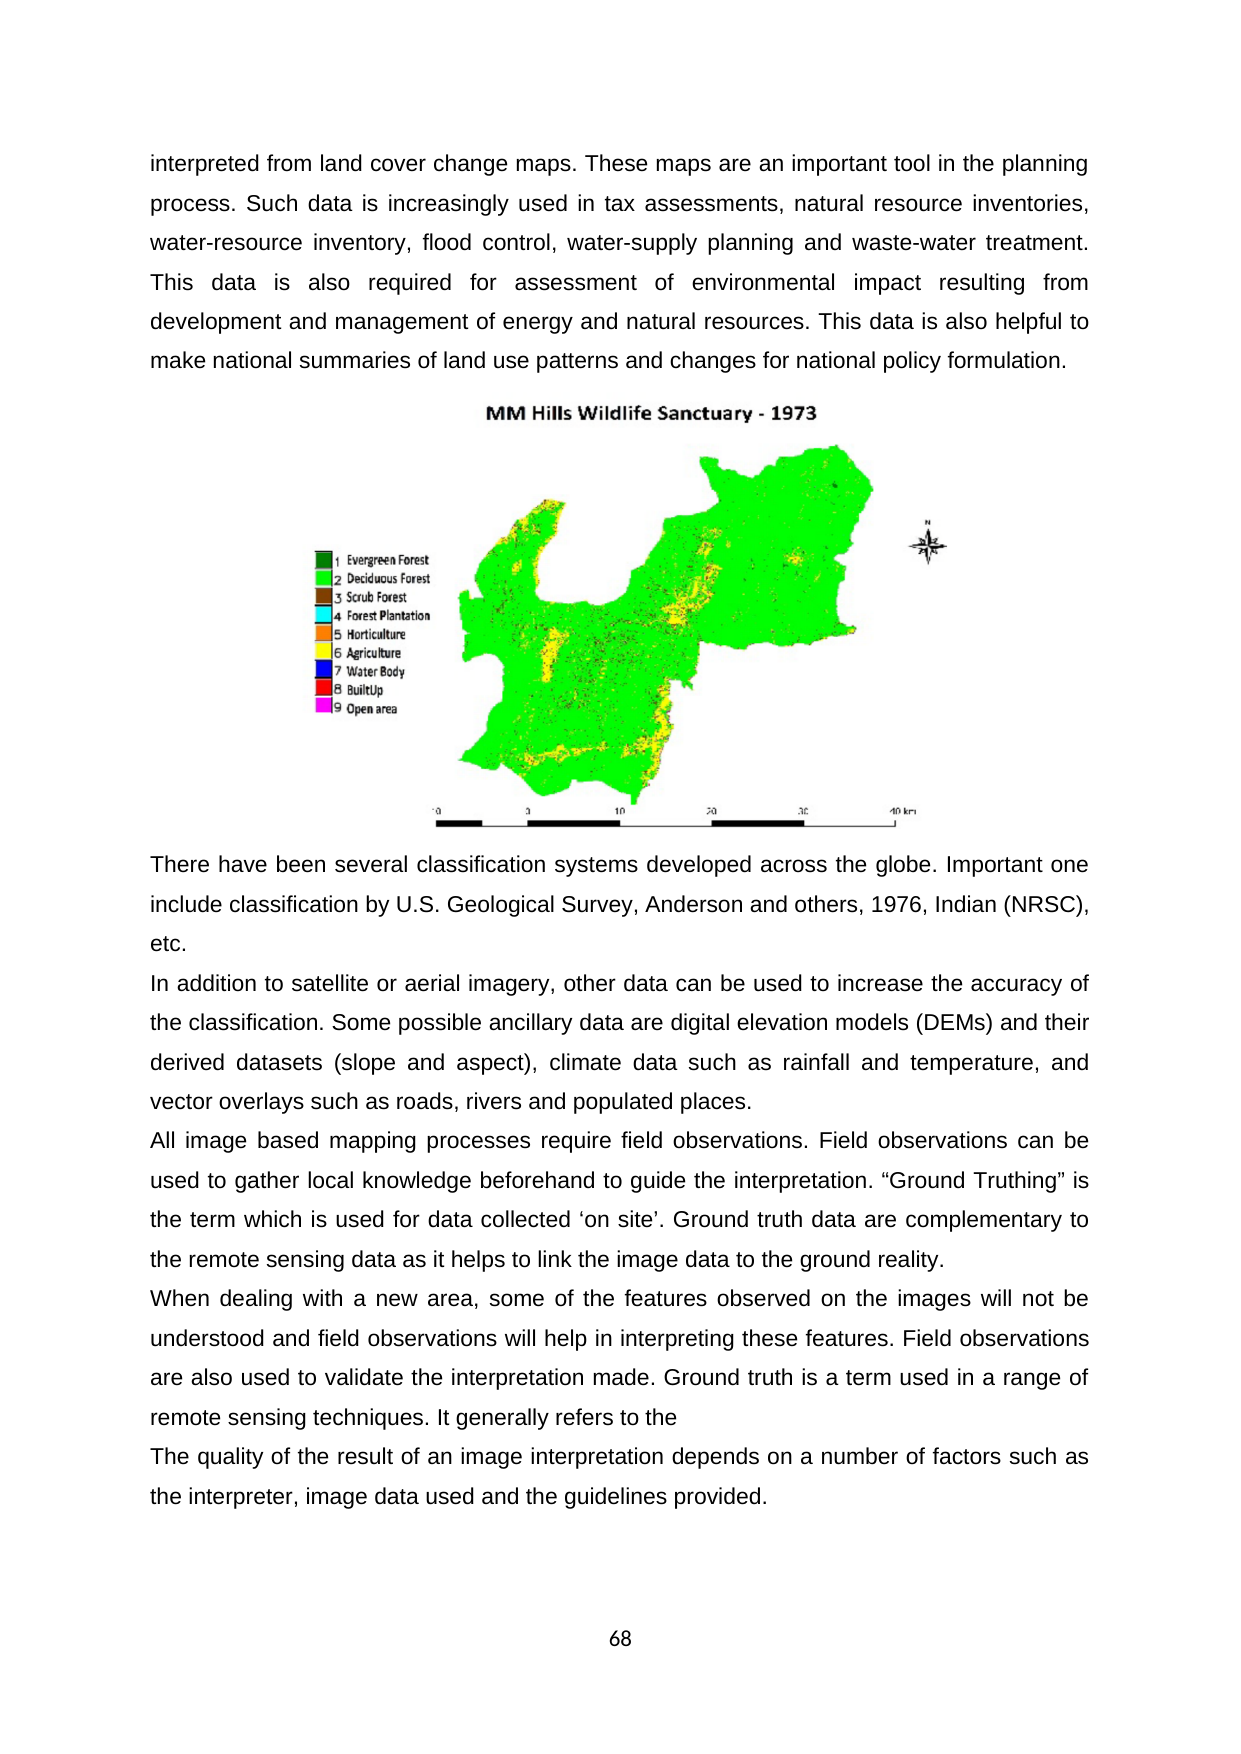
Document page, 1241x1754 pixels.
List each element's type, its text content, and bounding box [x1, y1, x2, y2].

text When dealing with a new area, some of the features observed on the images will not be understood and field observations will help in interpreting these features. Field observations are also used to validate the interpretation made. Ground truth is a term used in a range of remote sensing techniques. It generally refers to the [150, 1285, 1090, 1430]
text In addition to satellite or aerial imagery, other data can be used to increase the accuracy of the classification. Some possible ancillary data are digital elevation models (DEMs) and their derived datasets (slope and aspect), climate data such as rainfall and temperature, and vector overlays such as roads, rivers and populated places. [150, 969, 1090, 1114]
picture [293, 386, 948, 838]
text The quality of the result of an image interpretation depends on a number of factors such as the interpreter, image data used and the guidelines provided. [150, 1443, 1090, 1509]
text All image based mapping processes require field observations. Field observations can be used to gather local knowledge beforehand to guide the interpretation. “Ground Truthing” is the term which is used for data collected ‘on site’. Ground truth data are complementary to the remote sensing data as it helps to link the image data to the ground reality. [150, 1127, 1090, 1272]
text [150, 150, 1090, 374]
text There have been several classification systems developed across the globe. Important one include classification by U.S. Geological Survey, Anderson and others, 1976, Indian (NRSC), etc. [150, 851, 1090, 956]
